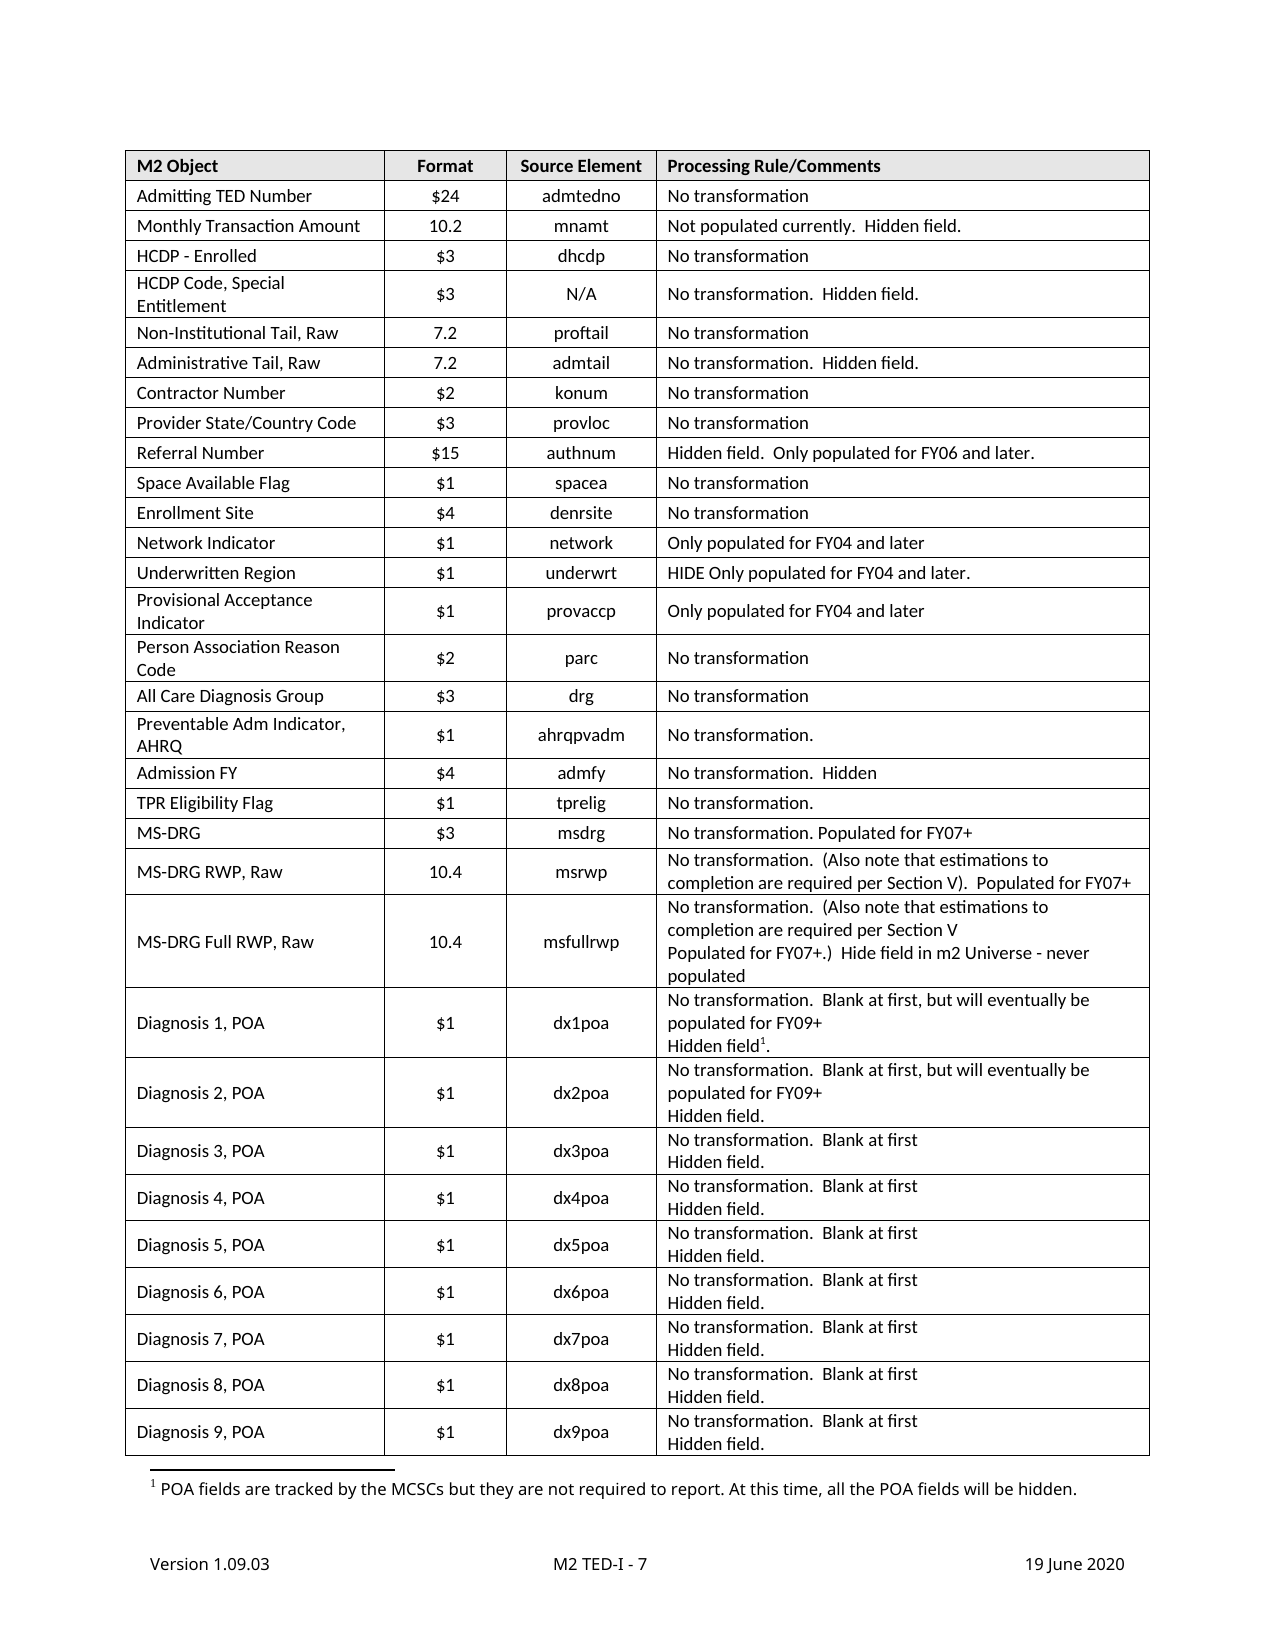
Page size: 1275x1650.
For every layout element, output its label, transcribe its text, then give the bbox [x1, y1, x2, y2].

table_cell No transformation [657, 498, 1149, 527]
table_cell Diagnosis 5, POA [126, 1221, 384, 1267]
table_cell 10.2 [385, 211, 506, 240]
table_cell Person Association Reason Code [126, 635, 384, 681]
table_cell Provider State/Country Code [126, 408, 384, 437]
table_cell Diagnosis 2, POA [126, 1058, 384, 1127]
table_cell No transformation. [657, 789, 1149, 817]
table_cell MS-DRG Full RWP, Raw [126, 895, 384, 987]
table_cell Preventable Adm Indicator, AHRQ [126, 712, 384, 757]
table_cell msdrg [507, 819, 656, 847]
table_header Processing Rule/Comments [657, 151, 1149, 180]
table_cell No transformation [657, 408, 1149, 437]
table_cell drg [507, 682, 656, 711]
table_cell admtedno [507, 181, 656, 210]
table_cell $4 [385, 759, 506, 787]
table_cell $1 [385, 1175, 506, 1220]
table_cell $1 [385, 528, 506, 557]
table_cell dx9poa [507, 1409, 656, 1455]
table_cell Diagnosis 7, POA [126, 1315, 384, 1361]
table_cell No transformation. (Also note that estimations to completion are required per Section V Populated for FY07+.) Hide field in m2 Universe - never populated [657, 895, 1149, 987]
table_cell $1 [385, 588, 506, 634]
table_cell msfullrwp [507, 895, 656, 987]
table_cell $2 [385, 378, 506, 407]
table_cell $1 [385, 1058, 506, 1127]
table_cell No transformation. Blank at first Hidden field. [657, 1362, 1149, 1408]
table_cell No transformation. Blank at first, but will eventually be populated for FY09+ Hidden field. [657, 988, 1149, 1057]
table_cell tprelig [507, 789, 656, 817]
table_cell 10.4 [385, 849, 506, 894]
table_cell admfy [507, 759, 656, 787]
table_cell $1 [385, 988, 506, 1057]
table_cell Diagnosis 1, POA [126, 988, 384, 1057]
table_cell Enrollment Site [126, 498, 384, 527]
table_cell Space Available Flag [126, 468, 384, 497]
table_cell No transformation. Blank at first, but will eventually be populated for FY09+ Hidden field. [657, 1058, 1149, 1127]
table_cell Monthly Transaction Amount [126, 211, 384, 240]
table_cell provloc [507, 408, 656, 437]
table_cell ahrqpvadm [507, 712, 656, 757]
table_cell No transformation. Blank at first Hidden field. [657, 1175, 1149, 1220]
table_cell No transformation. Hidden field. [657, 348, 1149, 377]
table_cell mnamt [507, 211, 656, 240]
table_cell $1 [385, 1128, 506, 1173]
table_cell HIDE Only populated for FY04 and later. [657, 558, 1149, 587]
table_cell konum [507, 378, 656, 407]
table_cell 10.4 [385, 895, 506, 987]
table_cell Contractor Number [126, 378, 384, 407]
table_cell No transformation. Blank at first Hidden field. [657, 1221, 1149, 1267]
table_cell No transformation. Blank at first Hidden field. [657, 1315, 1149, 1361]
table_cell HCDP Code, Special Entitlement [126, 271, 384, 317]
table_cell Non-Institutional Tail, Raw [126, 318, 384, 347]
table_cell No transformation. Hidden [657, 759, 1149, 787]
table_cell $24 [385, 181, 506, 210]
table_cell No transformation. [657, 712, 1149, 757]
table_cell No transformation. (Also note that estimations to completion are required per Section V). Populated for FY07+ [657, 849, 1149, 894]
table_cell authnum [507, 438, 656, 467]
table_cell TPR Eligibility Flag [126, 789, 384, 817]
table_cell dx4poa [507, 1175, 656, 1220]
table_cell $1 [385, 1409, 506, 1455]
table_cell Not populated currently. Hidden field. [657, 211, 1149, 240]
table_cell $3 [385, 408, 506, 437]
table_cell Network Indicator [126, 528, 384, 557]
table_cell No transformation [657, 181, 1149, 210]
table_cell Diagnosis 8, POA [126, 1362, 384, 1408]
table_cell No transformation. Blank at first Hidden field. [657, 1128, 1149, 1173]
table_cell Admission FY [126, 759, 384, 787]
table_cell network [507, 528, 656, 557]
table_cell No transformation [657, 378, 1149, 407]
table_cell dx1poa [507, 988, 656, 1057]
table_cell $3 [385, 271, 506, 317]
table_cell Diagnosis 6, POA [126, 1268, 384, 1314]
table_cell No transformation [657, 318, 1149, 347]
table_cell provaccp [507, 588, 656, 634]
table_cell MS-DRG [126, 819, 384, 847]
table_cell admtail [507, 348, 656, 377]
table_cell spacea [507, 468, 656, 497]
table_cell $1 [385, 1268, 506, 1314]
table_cell No transformation. Blank at first Hidden field. [657, 1409, 1149, 1455]
table_cell Referral Number [126, 438, 384, 467]
table_header Format [385, 151, 506, 180]
table_cell $2 [385, 635, 506, 681]
table_cell dx2poa [507, 1058, 656, 1127]
table_cell No transformation. Hidden field. [657, 271, 1149, 317]
table_cell MS-DRG RWP, Raw [126, 849, 384, 894]
table_cell HCDP - Enrolled [126, 241, 384, 270]
table_cell dx6poa [507, 1268, 656, 1314]
table_header M2 Object [126, 151, 384, 180]
table_cell $3 [385, 241, 506, 270]
table_cell All Care Diagnosis Group [126, 682, 384, 711]
table_cell Underwritten Region [126, 558, 384, 587]
table_cell Diagnosis 9, POA [126, 1409, 384, 1455]
table_cell dhcdp [507, 241, 656, 270]
table_cell $1 [385, 1315, 506, 1361]
table_cell No transformation. Blank at first Hidden field. [657, 1268, 1149, 1314]
table_cell $3 [385, 819, 506, 847]
table_cell parc [507, 635, 656, 681]
table_cell Admitting TED Number [126, 181, 384, 210]
table_cell dx7poa [507, 1315, 656, 1361]
table_cell $1 [385, 1362, 506, 1408]
table_cell $1 [385, 712, 506, 757]
table_cell Only populated for FY04 and later [657, 528, 1149, 557]
table_cell $1 [385, 789, 506, 817]
table_cell dx3poa [507, 1128, 656, 1173]
table_cell $4 [385, 498, 506, 527]
table_cell dx5poa [507, 1221, 656, 1267]
table_cell $15 [385, 438, 506, 467]
table_cell Diagnosis 4, POA [126, 1175, 384, 1220]
table_cell Administrative Tail, Raw [126, 348, 384, 377]
table_cell Hidden field. Only populated for FY06 and later. [657, 438, 1149, 467]
table_cell Only populated for FY04 and later [657, 588, 1149, 634]
table_cell No transformation. Populated for FY07+ [657, 819, 1149, 847]
table_cell dx8poa [507, 1362, 656, 1408]
table_cell $1 [385, 468, 506, 497]
table_cell underwrt [507, 558, 656, 587]
table_cell No transformation [657, 682, 1149, 711]
table_cell $1 [385, 558, 506, 587]
table_cell No transformation [657, 241, 1149, 270]
table_cell proftail [507, 318, 656, 347]
table_cell $1 [385, 1221, 506, 1267]
table_header Source Element [507, 151, 656, 180]
table_cell Provisional Acceptance Indicator [126, 588, 384, 634]
table_cell $3 [385, 682, 506, 711]
table_cell 7.2 [385, 318, 506, 347]
table_cell denrsite [507, 498, 656, 527]
table_cell 7.2 [385, 348, 506, 377]
table_cell Diagnosis 3, POA [126, 1128, 384, 1173]
table_cell No transformation [657, 468, 1149, 497]
table_cell No transformation [657, 635, 1149, 681]
table_cell N/A [507, 271, 656, 317]
table_cell msrwp [507, 849, 656, 894]
